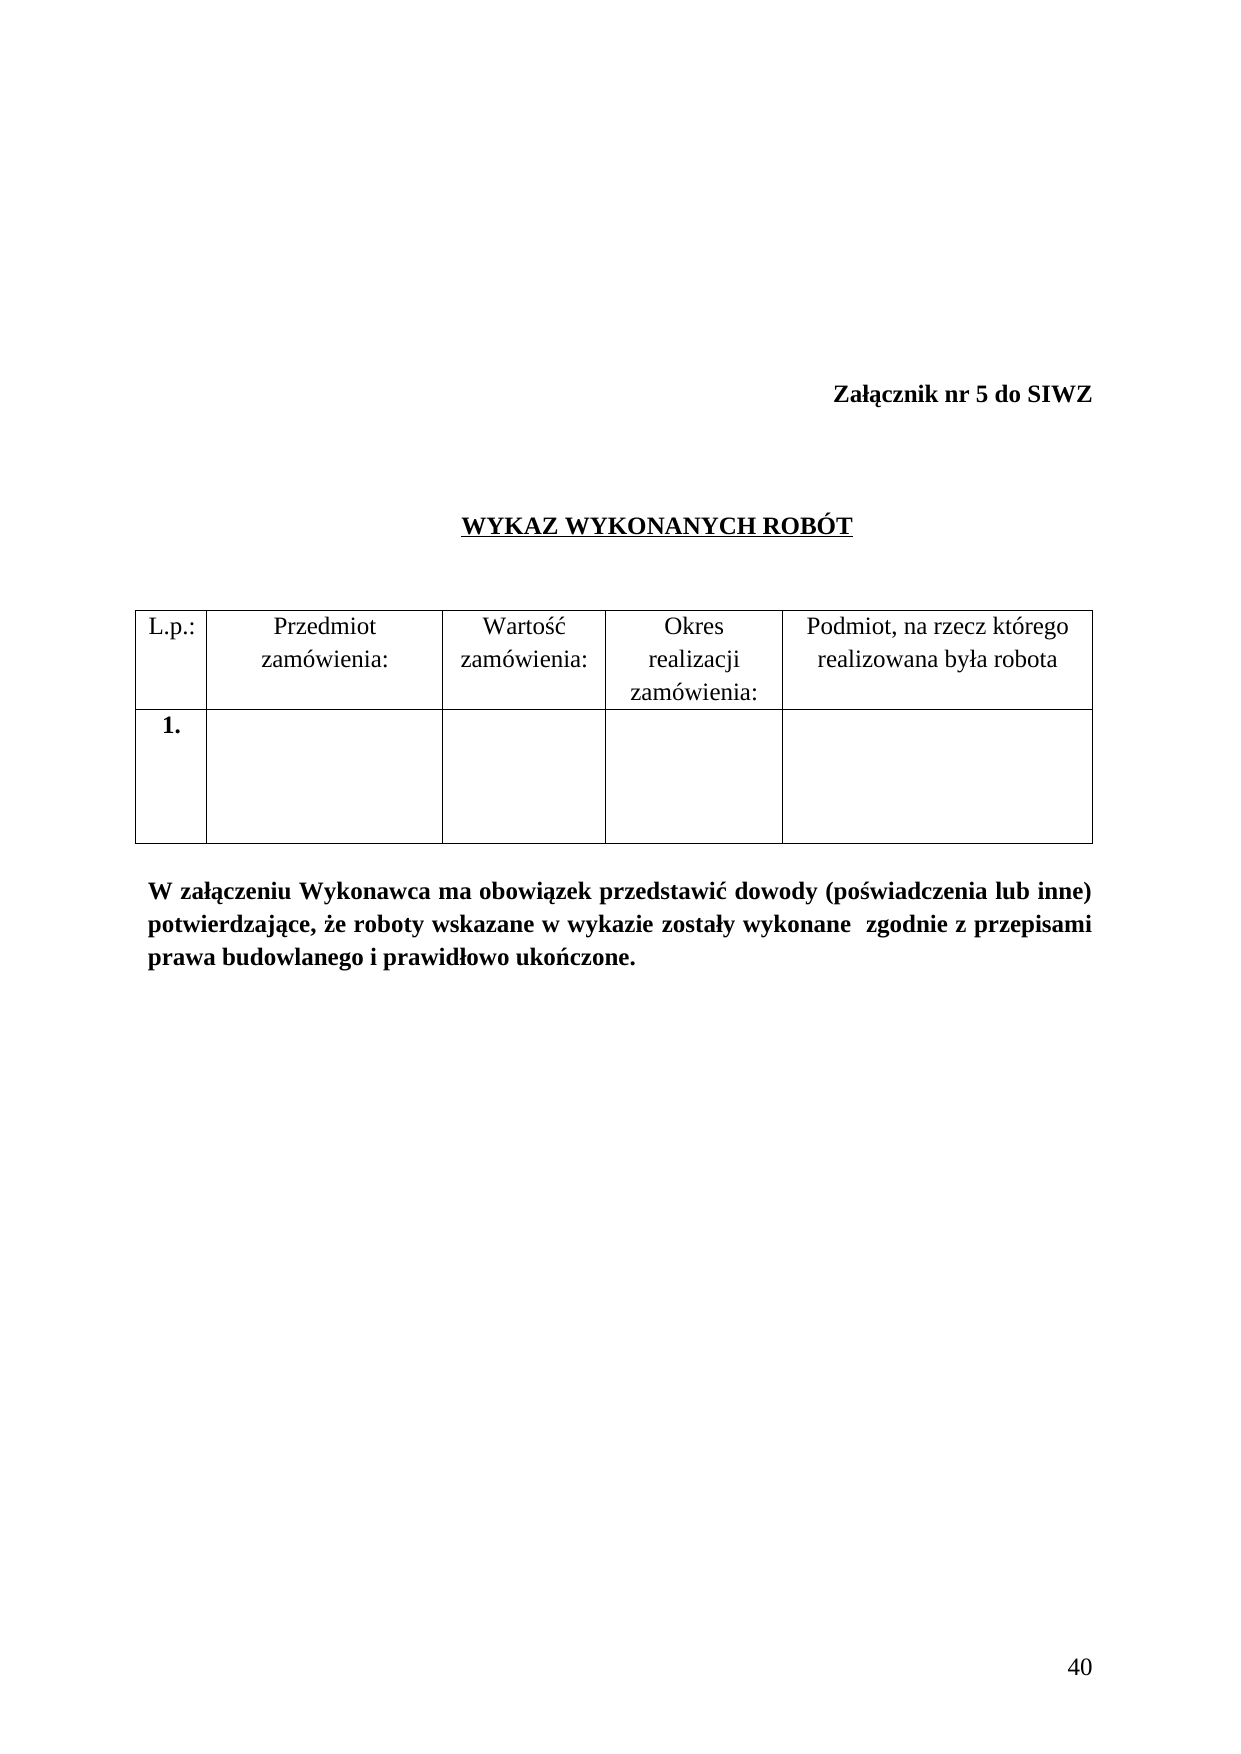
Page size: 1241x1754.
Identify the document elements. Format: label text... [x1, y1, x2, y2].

text WYKAZ WYKONANYCH ROBÓT [148, 511, 1093, 539]
table_header Okres realizacji zamówienia: [606, 611, 782, 709]
table_cell [443, 710, 605, 842]
table_header Wartość zamówienia: [443, 611, 605, 709]
table_header Przedmiot zamówienia: [207, 611, 442, 709]
table_cell [783, 710, 1092, 842]
table_cell [606, 710, 782, 842]
text Załącznik nr 5 do SIWZ [148, 379, 1093, 407]
table_cell 1. [136, 710, 206, 842]
table_header Podmiot, na rzecz którego realizowana była robota [783, 611, 1092, 709]
table_cell [207, 710, 442, 842]
table_header L.p.: [136, 611, 206, 709]
text W załączeniu Wykonawca ma obowiązek przedstawić dowody (poświadczenia lub inne) potwierdzające, że roboty wskazane w wykazie zostały wykonane zgodnie z przepisami prawa budowlanego i prawidłowo ukończone. [148, 876, 1093, 971]
